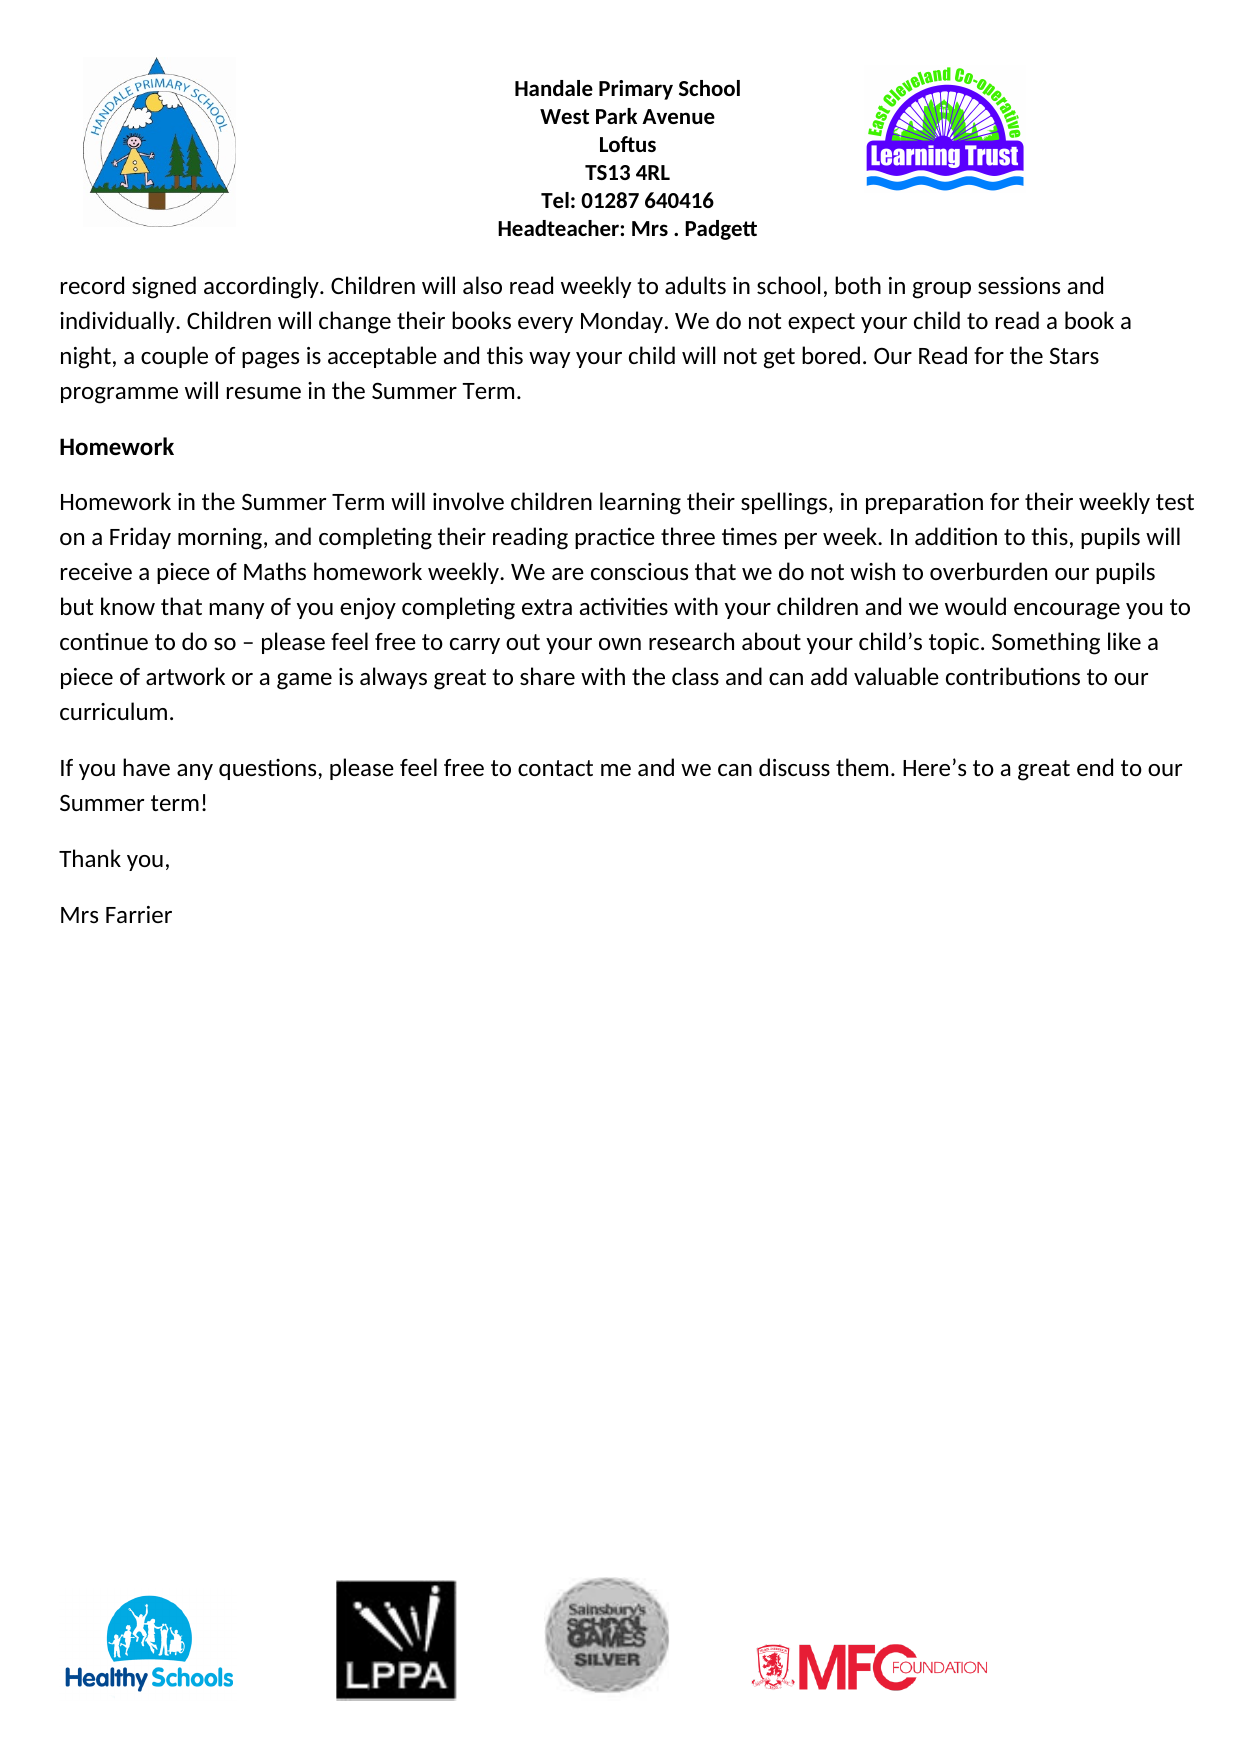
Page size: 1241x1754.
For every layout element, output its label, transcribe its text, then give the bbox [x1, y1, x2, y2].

picture [83, 57, 236, 227]
text Mrs Farrier [59, 899, 1196, 929]
picture [741, 1632, 997, 1701]
picture [336, 1580, 457, 1701]
text If you have any questions, please feel free to contact me and we can discuss them. Here’s to a great end to our Summer term! [59, 752, 1196, 818]
picture [544, 1577, 670, 1701]
text Homework in the Summer Term will involve children learning their spellings, in preparation for their weekly test on a Friday morning, and completing their reading practice three times per week. In addition to this, pupils will receive a piece of Maths homework weekly. We are conscious that we do not wish to overburden our pupils but know that many of you enjoy completing extra activities with your children and we would encourage you to continue to do so – please feel free to carry out your own research about your child’s topic. Something like a piece of artwork or a game is always great to share with the class and can add valuable contributions to our curriculum. [59, 487, 1196, 727]
picture [59, 1588, 238, 1701]
text Homework [59, 431, 1196, 461]
text Thank you, [59, 843, 1196, 874]
picture [864, 65, 1026, 193]
